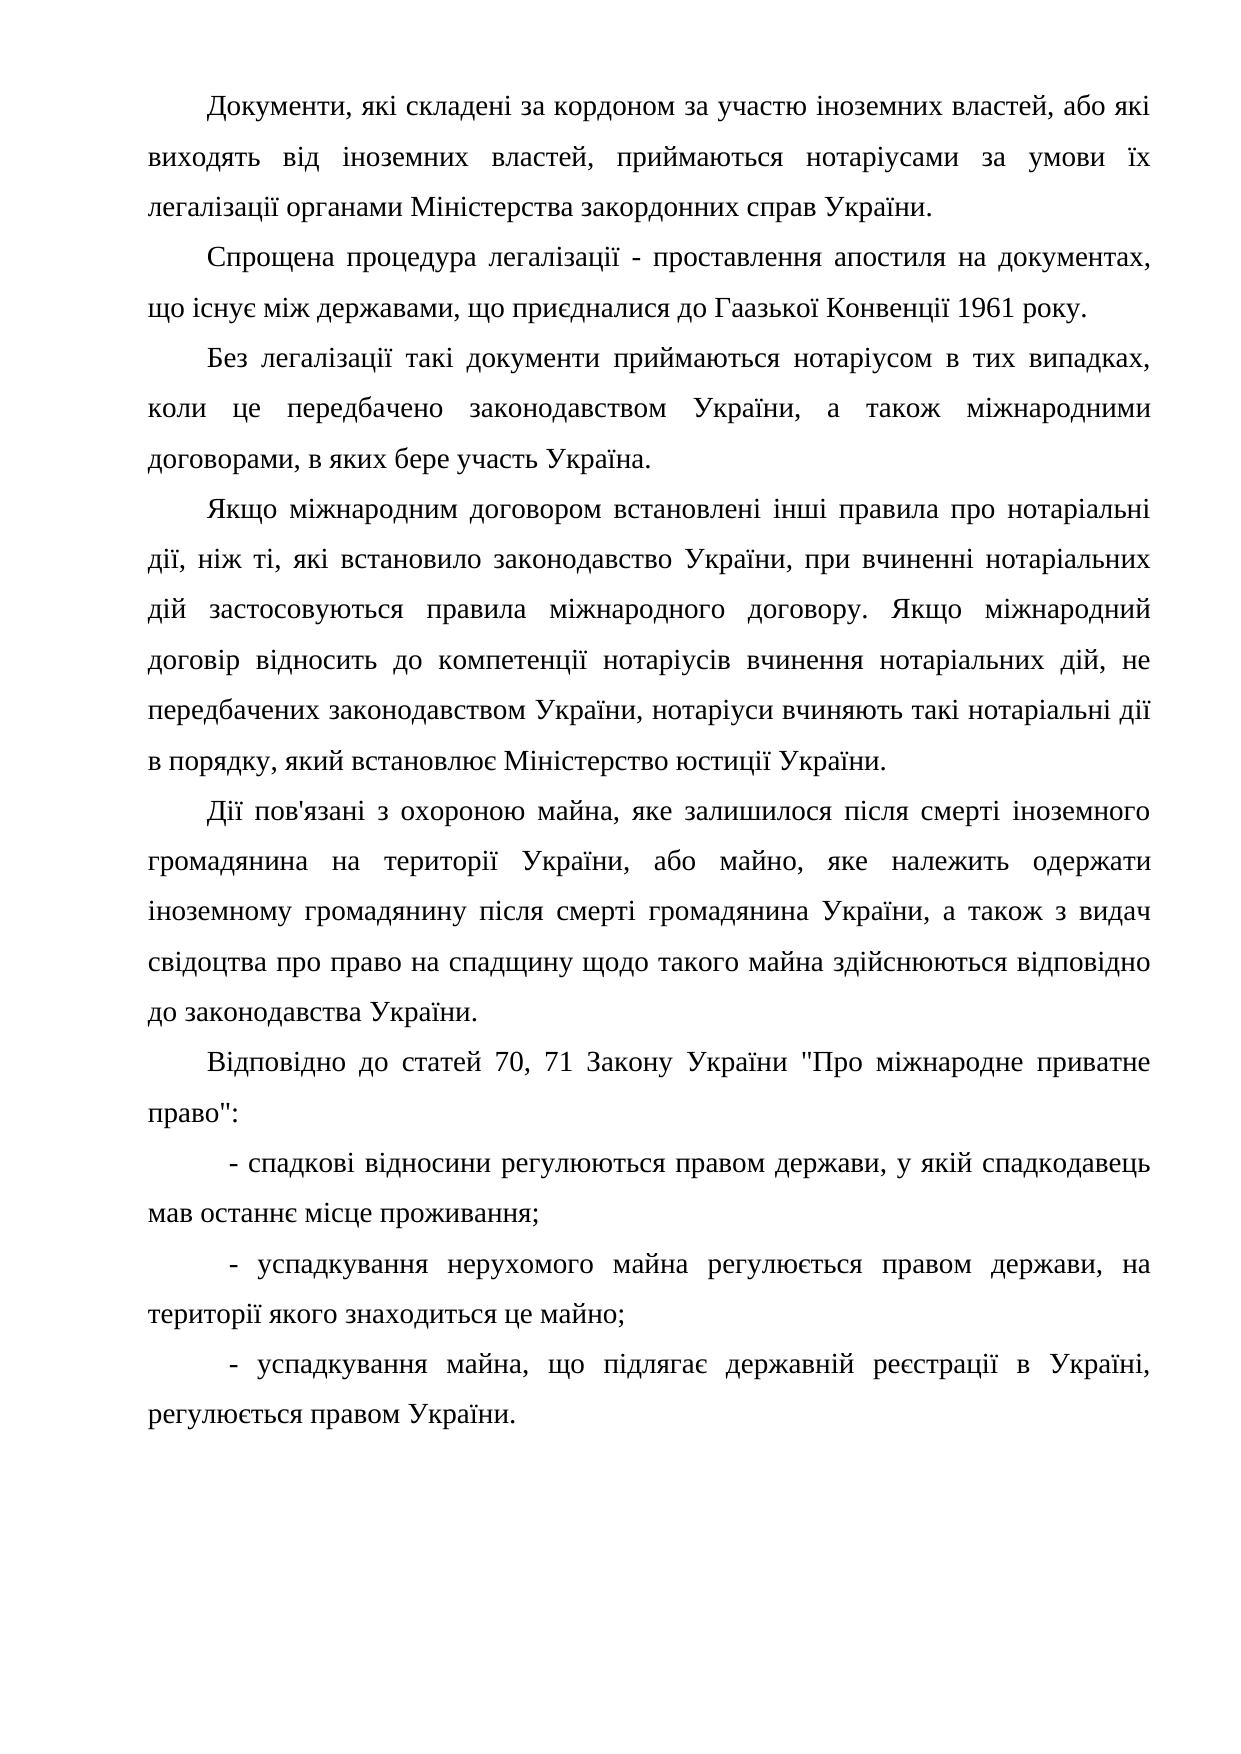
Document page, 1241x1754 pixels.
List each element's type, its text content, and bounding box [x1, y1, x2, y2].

text Якщо міжнародним договором встановлені інші правила про нотаріальні дії, ніж ті, які встановило законодавство України, при вчиненні нотаріальних дій застосовуються правила міжнародного договору. Якщо міжнародний договір відносить до компетенції нотаріусів вчинення нотаріальних дій, не передбачених законодавством України, нотаріуси вчиняють такі нотаріальні дії в порядку, який встановлює Міністерство юстиції України. [148, 491, 1152, 776]
text - спадкові відносини регулюються правом держави, у якій спадкодавець мав останнє місце проживання; [148, 1145, 1152, 1229]
text Відповідно до статей 70, 71 Закону України "Про міжнародне приватне право": [148, 1044, 1152, 1128]
text - успадкування нерухомого майна регулюється правом держави, на території якого знаходиться це майно; [148, 1246, 1152, 1329]
text Без легалізації такі документи приймаються нотаріусом в тих випадках, коли це передбачено законодавством України, а також міжнародними договорами, в яких бере участь Україна. [148, 340, 1152, 474]
text Спрощена процедура легалізації - проставлення апостиля на документах, що існує між державами, що приєдналися до Гаазької Конвенції 1961 року. [148, 239, 1152, 323]
text Документи, які складені за кордоном за участю іноземних властей, або які виходять від іноземних властей, приймаються нотаріусами за умови їх легалізації органами Міністерства закордонних справ України. [148, 88, 1152, 223]
text Дії пов'язані з охороною майна, яке залишилося після смерті іноземного громадянина на території України, або майно, яке належить одержати іноземному громадянину після смерті громадянина України, а також з видач свідоцтва про право на спадщину щодо такого майна здійснюються відповідно до законодавства України. [148, 793, 1152, 1028]
text - успадкування майна, що підлягає державній реєстрації в Україні, регулюється правом України. [148, 1346, 1152, 1430]
